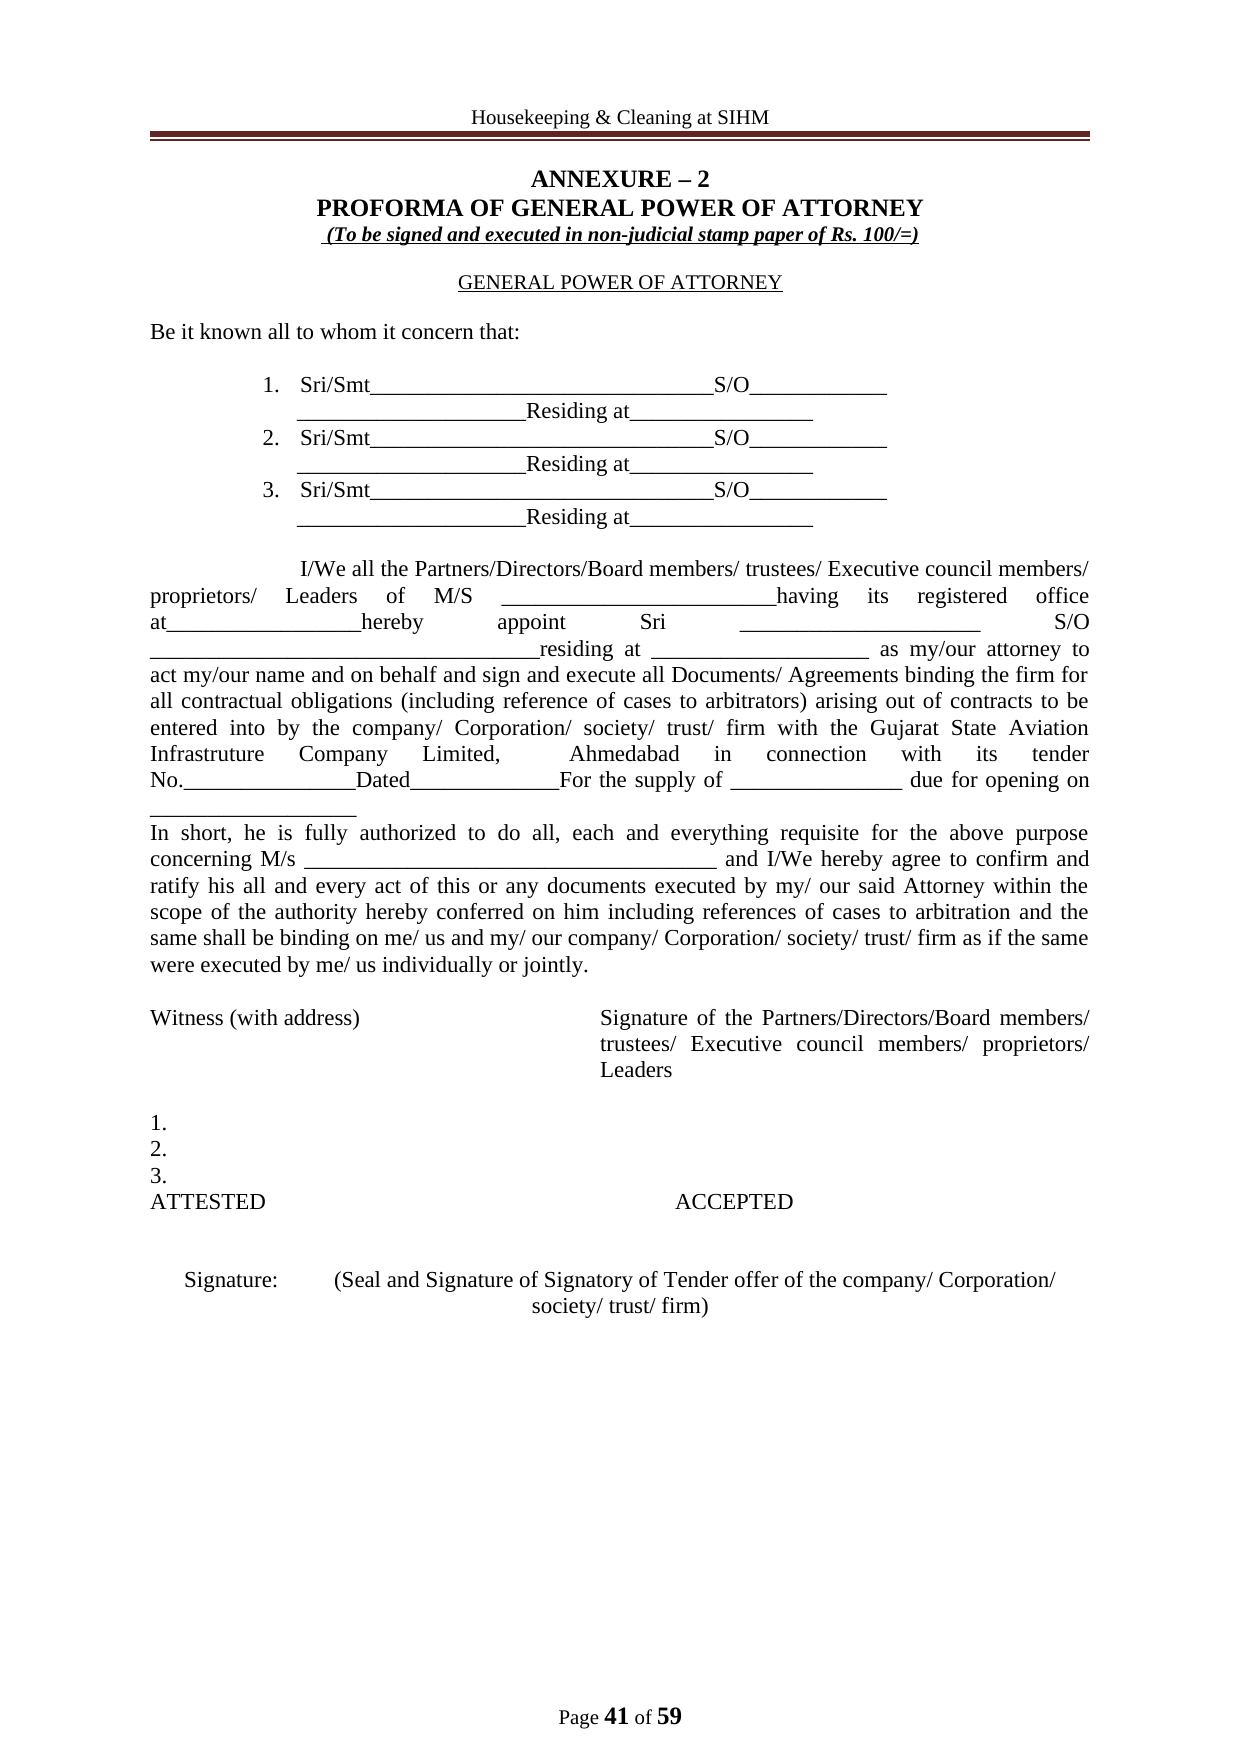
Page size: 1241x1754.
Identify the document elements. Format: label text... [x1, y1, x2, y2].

text 3. Sri/Smt______________________________S/O____________ [262, 476, 1090, 503]
text ____________________Residing at________________ [262, 450, 1090, 476]
text I/We all the Partners/Directors/Board members/ trustees/ Executive council members/ proprietors/ Leaders of M/S ________________________having its registered office at_________________hereby appoint Sri _____________________ S/O __________________________________residing at ___________________ as my/our attorney to act my/our name and on behalf and sign and execute all Documents/ Agreements binding the firm for all contractual obligations (including reference of cases to arbitrators) arising out of contracts to be entered into by the company/ Corporation/ society/ trust/ firm with the Gujarat State Aviation Infrastruture Company Limited, Ahmedabad in connection with its tender No._______________Dated_____________For the supply of _______________ due for opening on __________________ [150, 556, 1090, 819]
text In short, he is fully authorized to do all, each and everything requisite for the above purpose concerning M/s ____________________________________ and I/We hereby agree to confirm and ratify his all and every act of this or any documents executed by my/ our said Attorney within the scope of the authority hereby conferred on him including references of cases to arbitration and the same shall be binding on me/ us and my/ our company/ Corporation/ society/ trust/ firm as if the same were executed by me/ us individually or jointly. [150, 819, 1090, 977]
text 1. [150, 1109, 1090, 1135]
text ____________________Residing at________________ [262, 503, 1090, 529]
text 2. [150, 1135, 1090, 1162]
text PROFORMA OF GENERAL POWER OF ATTORNEY [150, 193, 1090, 222]
text Be it known all to whom it concern that: [150, 318, 1090, 345]
text ANNEXURE – 2 [150, 164, 1090, 193]
text (To be signed and executed in non-judicial stamp paper of Rs. 100/=) [150, 222, 1090, 246]
text GENERAL POWER OF ATTORNEY [150, 270, 1090, 294]
text Signature: (Seal and Signature of Signatory of Tender offer of the company/ Corporation/ society/ trust/ firm) [150, 1266, 1090, 1318]
text ATTESTED ACCEPTED [150, 1188, 1090, 1214]
text 2. Sri/Smt______________________________S/O____________ [262, 424, 1090, 450]
text 3. [150, 1162, 1090, 1188]
text ____________________Residing at________________ [262, 397, 1090, 424]
list Sri/Smt______________________________S/O____________ [262, 371, 1090, 397]
text Witness (with address) Signature of the Partners/Directors/Board members/ trustees/ Executive council members/ proprietors/ Leaders [150, 1003, 1090, 1083]
